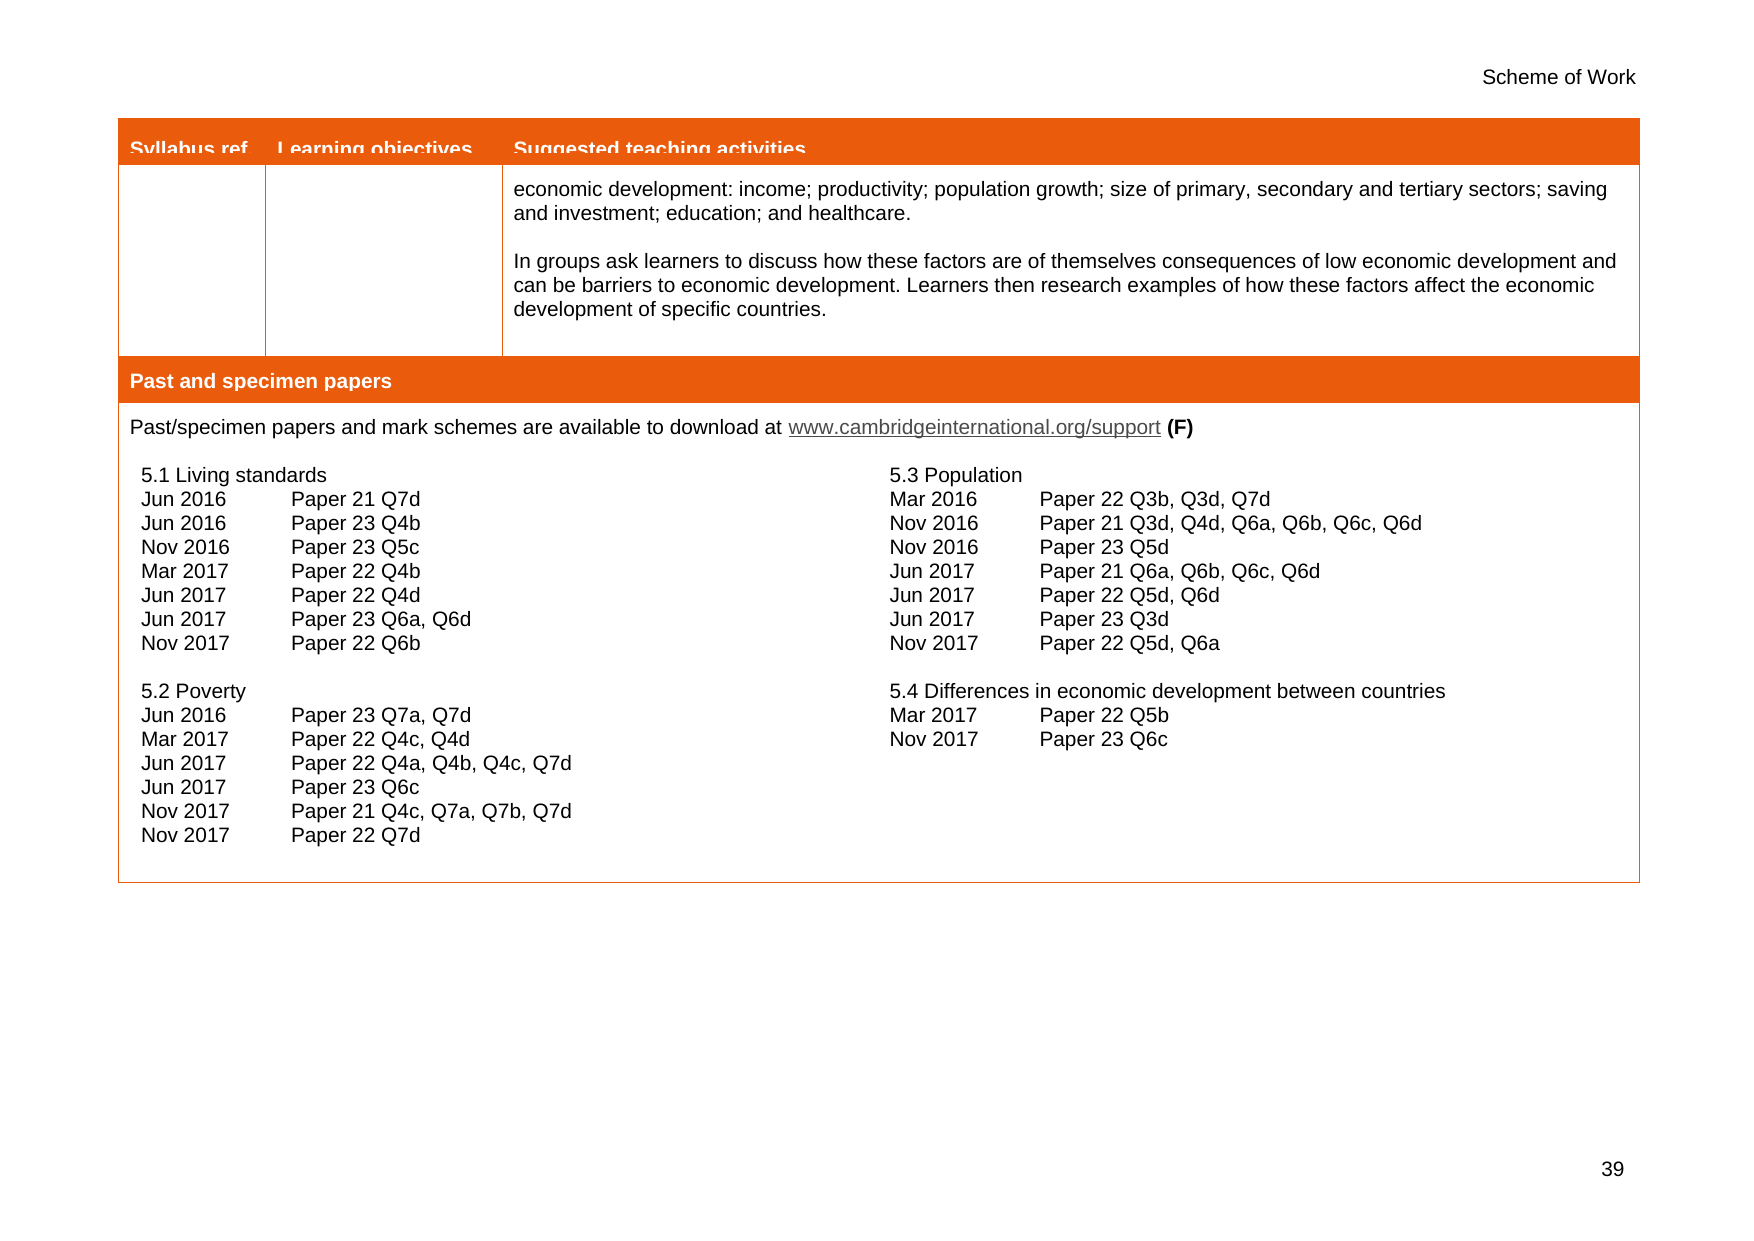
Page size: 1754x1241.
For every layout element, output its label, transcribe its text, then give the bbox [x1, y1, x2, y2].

table_header Learning objectives [266, 119, 502, 164]
table_cell Past and specimen papers [119, 358, 1639, 402]
table_header Suggested teaching activities [503, 119, 1639, 164]
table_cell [503, 165, 1639, 356]
table_header Syllabus ref. [119, 119, 265, 164]
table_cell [119, 165, 265, 356]
table_cell Past/specimen papers and mark schemes are available to download at www.cambridgeinternational.org/support (F) [119, 403, 1639, 882]
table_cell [266, 165, 502, 356]
